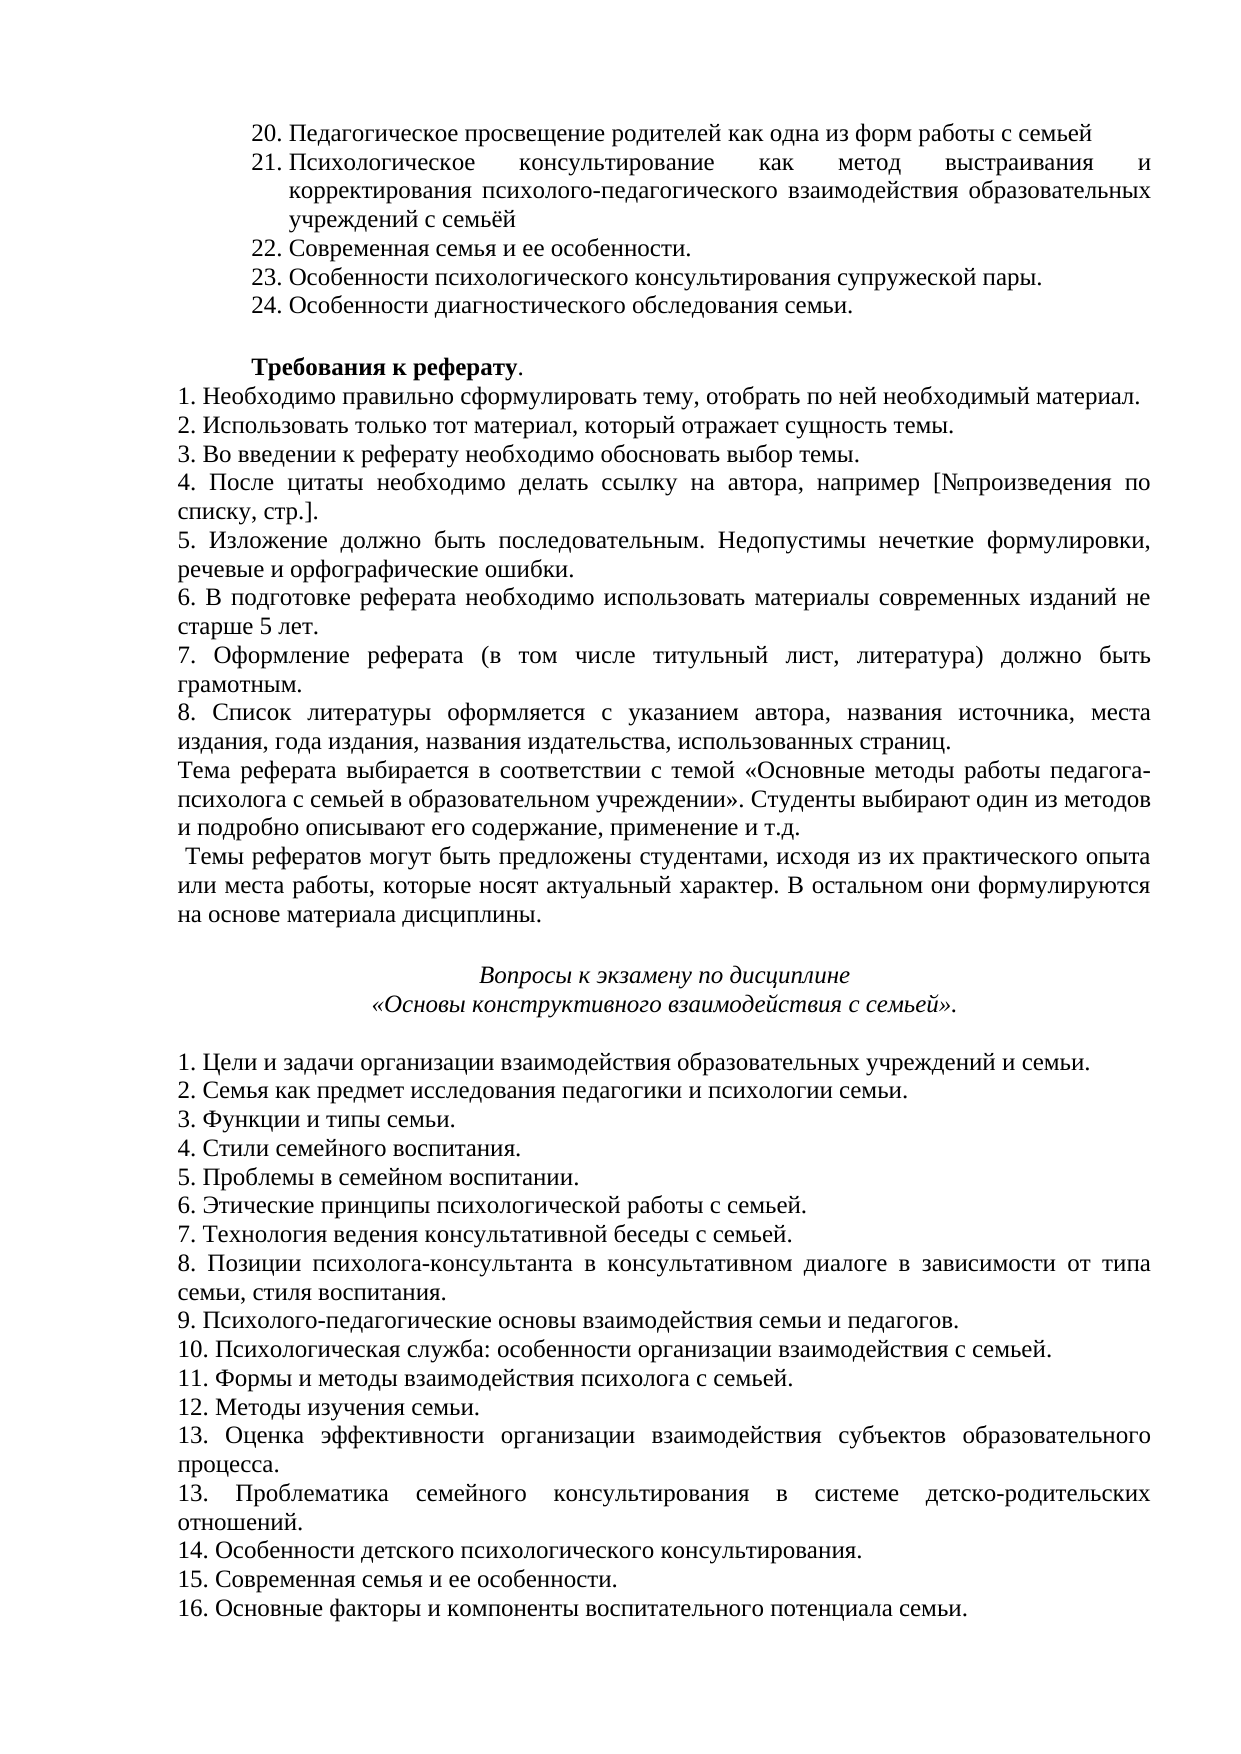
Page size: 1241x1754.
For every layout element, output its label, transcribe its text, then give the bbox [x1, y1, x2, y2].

text 9. Психолого-педагогические основы взаимодействия семьи и педагогов. [177, 1305, 1152, 1334]
text Требования к реферату. [177, 352, 1152, 381]
text 12. Методы изучения семьи. [177, 1392, 1152, 1420]
text 14. Особенности детского психологического консультирования. [177, 1535, 1152, 1564]
text «Основы конструктивного взаимодействия с семьей». [177, 989, 1152, 1018]
text Темы рефератов могут быть предложены студентами, исходя из их практического опыта или места работы, которые носят актуальный характер. В остальном они формулируются на основе материала дисциплины. [177, 841, 1152, 927]
text 1. Необходимо правильно сформулировать тему, отобрать по ней необходимый материал. [177, 381, 1152, 410]
text 7. Технология ведения консультативной беседы с семьей. [177, 1219, 1152, 1248]
text 6. В подготовке реферата необходимо использовать материалы современных изданий не старше 5 лет. [177, 582, 1152, 640]
text 6. Этические принципы психологической работы с семьей. [177, 1190, 1152, 1219]
list Особенности психологического консультирования супружеской пары. [251, 262, 1152, 291]
text 3. Функции и типы семьи. [177, 1104, 1152, 1133]
list Современная семья и ее особенности. [251, 233, 1152, 262]
text Вопросы к экзамену по дисциплине [177, 960, 1152, 989]
text 7. Оформление реферата (в том числе титульный лист, литература) должно быть грамотным. [177, 640, 1152, 697]
list Психологическое консультирование как метод выстраивания и корректирования психолого-педагогического взаимодействия образовательных учреждений с семьёй [251, 147, 1152, 233]
text 1. Цели и задачи организации взаимодействия образовательных учреждений и семьи. [177, 1047, 1152, 1075]
text 5. Изложение должно быть последовательным. Недопустимы нечеткие формулировки, речевые и орфографические ошибки. [177, 525, 1152, 582]
text 11. Формы и методы взаимодействия психолога с семьей. [177, 1363, 1152, 1392]
text 4. Стили семейного воспитания. [177, 1133, 1152, 1162]
text 4. После цитаты необходимо делать ссылку на автора, например [№произведения по списку, стр.]. [177, 467, 1152, 525]
text 10. Психологическая служба: особенности организации взаимодействия с семьей. [177, 1334, 1152, 1363]
list Педагогическое просвещение родителей как одна из форм работы с семьей [251, 118, 1152, 147]
text 15. Современная семья и ее особенности. [177, 1564, 1152, 1593]
text 2. Использовать только тот материал, который отражает сущность темы. [177, 410, 1152, 439]
text 2. Семья как предмет исследования педагогики и психологии семьи. [177, 1075, 1152, 1104]
list Особенности диагностического обследования семьи. [251, 291, 1152, 319]
text 16. Основные факторы и компоненты воспитательного потенциала семьи. [177, 1593, 1152, 1622]
text 3. Во введении к реферату необходимо обосновать выбор темы. [177, 439, 1152, 467]
text Тема реферата выбирается в соответствии с темой «Основные методы работы педагога-психолога с семьей в образовательном учреждении». Студенты выбирают один из методов и подробно описывают его содержание, применение и т.д. [177, 755, 1152, 841]
text 13. Оценка эффективности организации взаимодействия субъектов образовательного процесса. [177, 1420, 1152, 1478]
text 5. Проблемы в семейном воспитании. [177, 1162, 1152, 1190]
text 8. Список литературы оформляется с указанием автора, названия источника, места издания, года издания, названия издательства, использованных страниц. [177, 697, 1152, 755]
text 8. Позиции психолога-консультанта в консультативном диалоге в зависимости от типа семьи, стиля воспитания. [177, 1248, 1152, 1305]
text 13. Проблематика семейного консультирования в системе детско-родительских отношений. [177, 1478, 1152, 1535]
